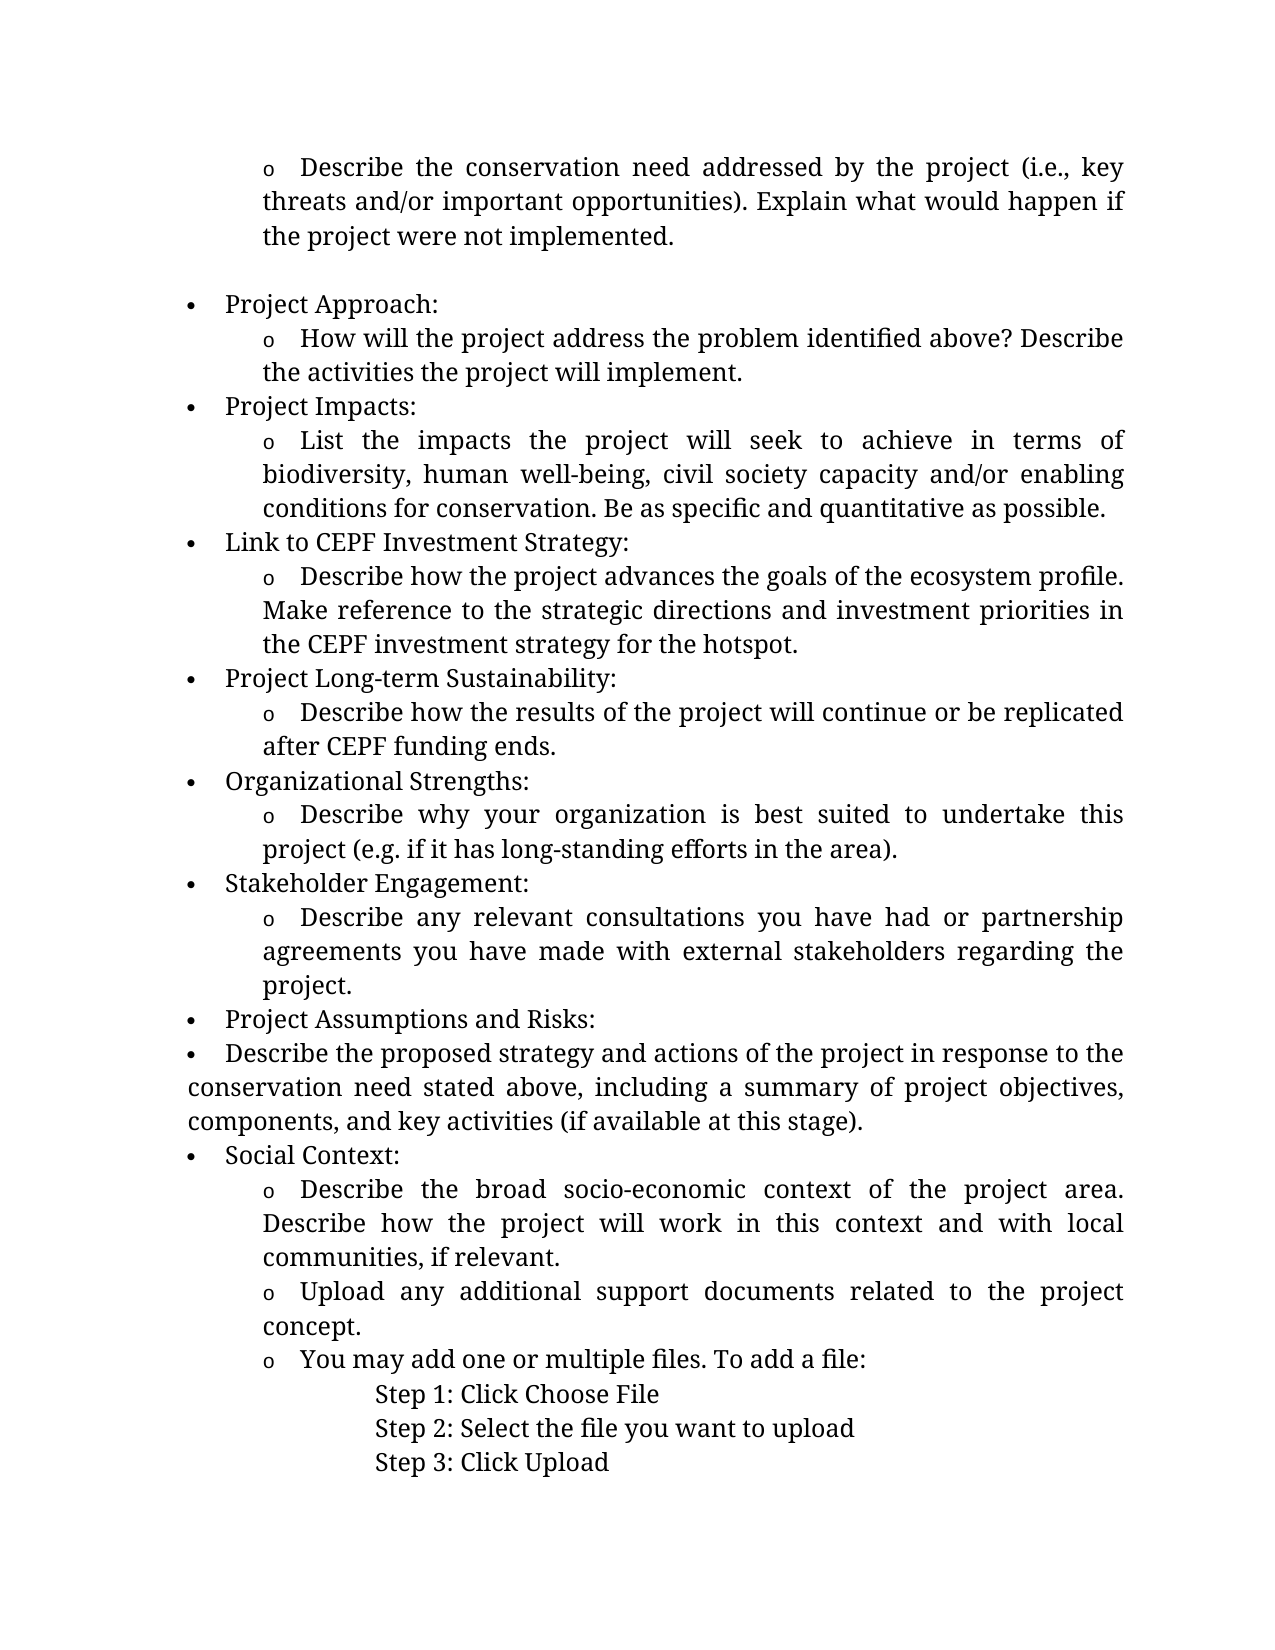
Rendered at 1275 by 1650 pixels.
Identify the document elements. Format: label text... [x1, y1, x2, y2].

list Describe how the results of the project will continue or be replicated after CEPF funding ends. [262, 695, 1125, 763]
list Link to CEPF Investment Strategy: [187, 525, 1125, 559]
list Describe how the project advances the goals of the ecosystem profile. Make reference to the strategic directions and investment priorities in the CEPF investment strategy for the hotspot. [262, 559, 1125, 661]
list Describe any relevant consultations you have had or partnership agreements you have made with external stakeholders regarding the project. [262, 899, 1125, 1002]
text Step 2: Select the file you want to upload [300, 1410, 1125, 1444]
list Project Impacts: [187, 388, 1125, 422]
text Step 1: Click Choose File [300, 1376, 1125, 1410]
list Describe the conservation need addressed by the project (i.e., key threats and/or important opportunities). Explain what would happen if the project were not implemented. [262, 150, 1125, 252]
list Project Assumptions and Risks: [187, 1002, 1125, 1036]
list Project Approach: [187, 286, 1125, 320]
list List the impacts the project will seek to achieve in terms of biodiversity, human well-being, civil society capacity and/or enabling conditions for conservation. Be as specific and quantitative as possible. [262, 422, 1125, 525]
list Social Context: [187, 1138, 1125, 1172]
list Describe the broad socio-economic context of the project area. Describe how the project will work in this context and with local communities, if relevant. [262, 1172, 1125, 1274]
list Stakeholder Engagement: [187, 865, 1125, 899]
list Upload any additional support documents related to the project concept. [262, 1274, 1125, 1342]
list You may add one or multiple files. To add a file: [262, 1342, 1125, 1376]
text Step 3: Click Upload [300, 1444, 1125, 1478]
list Project Long-term Sustainability: [187, 661, 1125, 695]
list Describe the proposed strategy and actions of the project in response to the conservation need stated above, including a summary of project objectives, components, and key activities (if available at this stage). [187, 1036, 1125, 1138]
list Organizational Strengths: [187, 763, 1125, 797]
list How will the project address the problem identified above? Describe the activities the project will implement. [262, 320, 1125, 388]
list Describe why your organization is best suited to undertake this project (e.g. if it has long-standing efforts in the area). [262, 797, 1125, 865]
